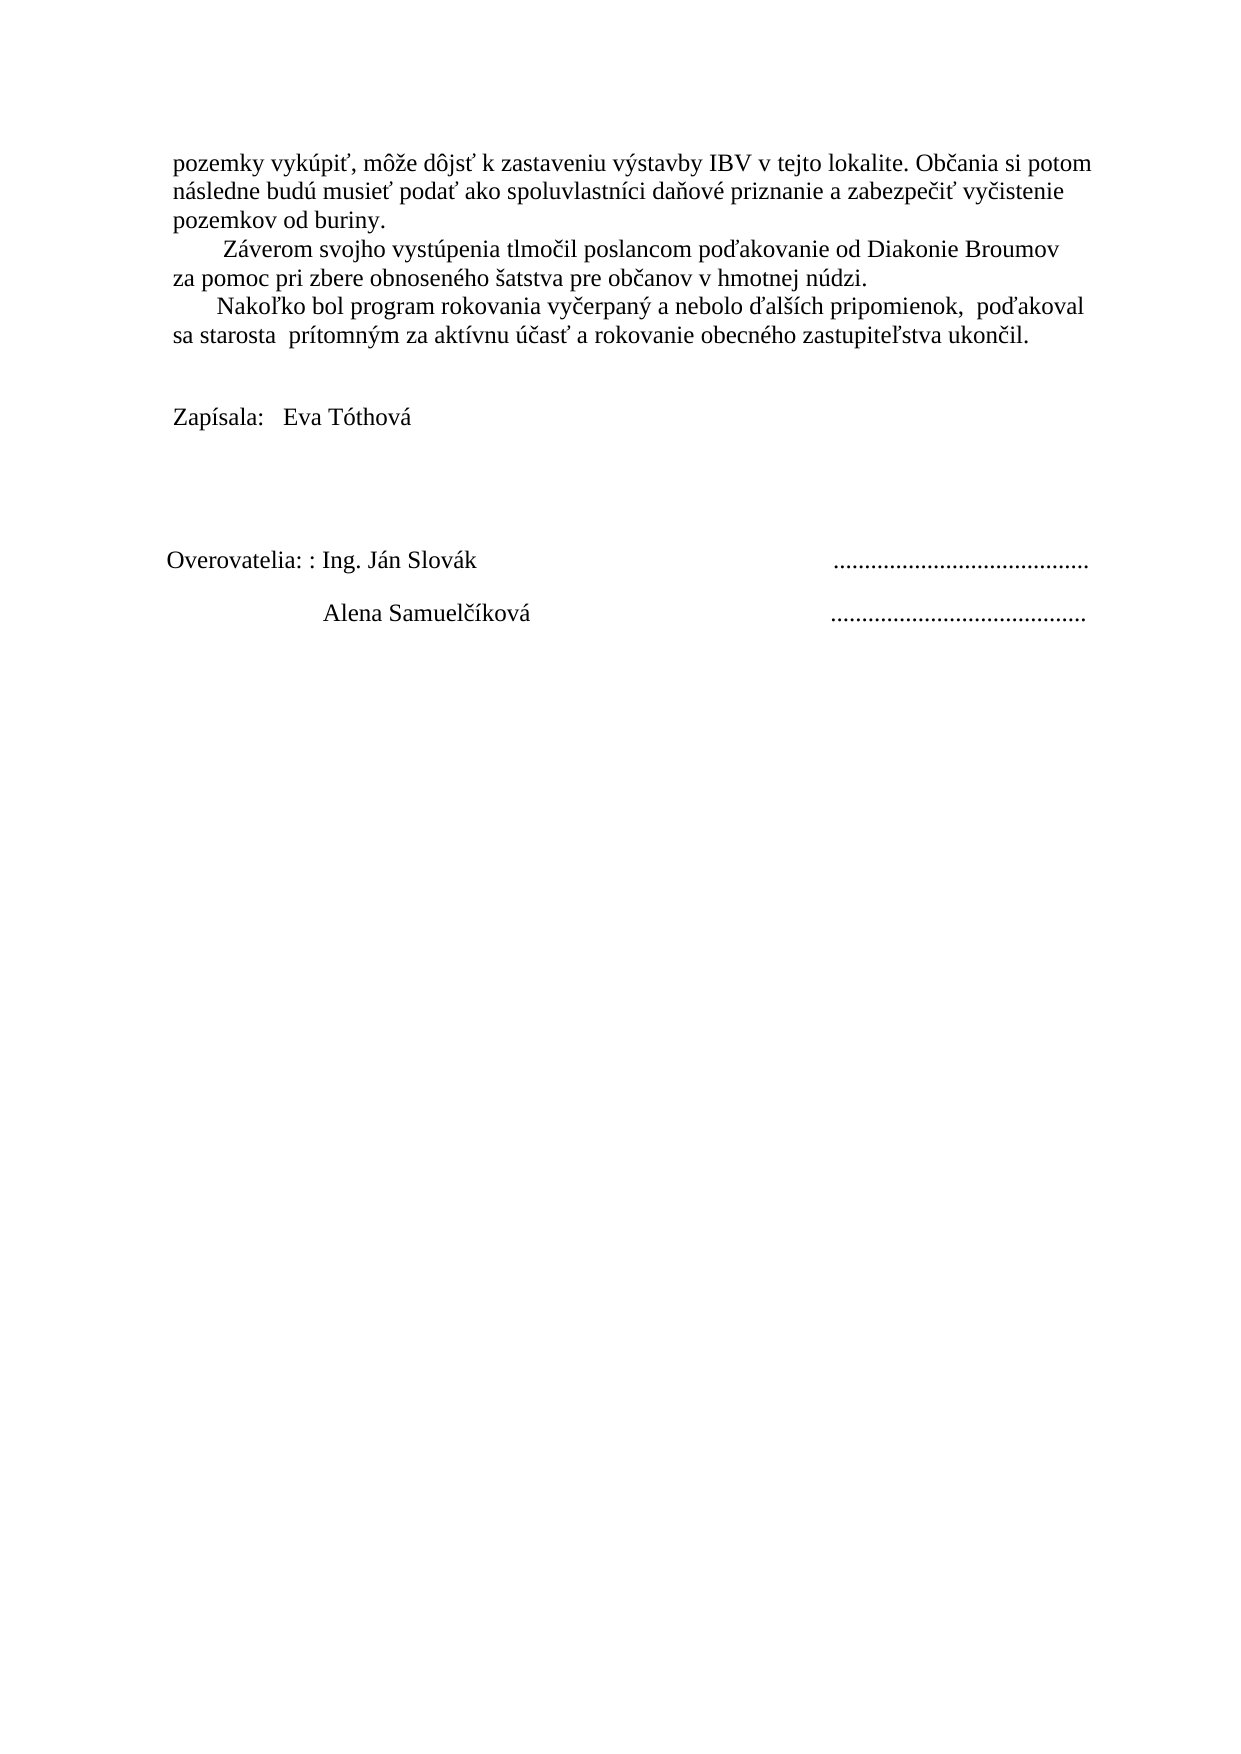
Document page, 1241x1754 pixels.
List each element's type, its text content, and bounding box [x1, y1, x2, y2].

text pozemky vykúpiť, môže dôjsť k zastaveniu výstavby IBV v tejto lokalite. Občania si potom [148, 148, 1093, 176]
text za pomoc pri zbere obnoseného šatstva pre občanov v hmotnej núdzi. [148, 263, 1093, 291]
text Záverom svojho vystúpenia tlmočil poslancom poďakovanie od Diakonie Broumov [148, 234, 1093, 263]
text Overovatelia: : Ing. Ján Slovák ......................................... [148, 545, 1093, 574]
text Alena Samuelčíková ......................................... [148, 598, 1093, 627]
text sa starosta prítomným za aktívnu účasť a rokovanie obecného zastupiteľstva ukončil. [148, 320, 1093, 349]
text pozemkov od buriny. [148, 205, 1093, 234]
text Zapísala: Eva Tóthová [148, 402, 1093, 430]
text následne budú musieť podať ako spoluvlastníci daňové priznanie a zabezpečiť vyčistenie [148, 176, 1093, 205]
text Nakoľko bol program rokovania vyčerpaný a nebolo ďalších pripomienok, poďakoval [148, 291, 1093, 320]
